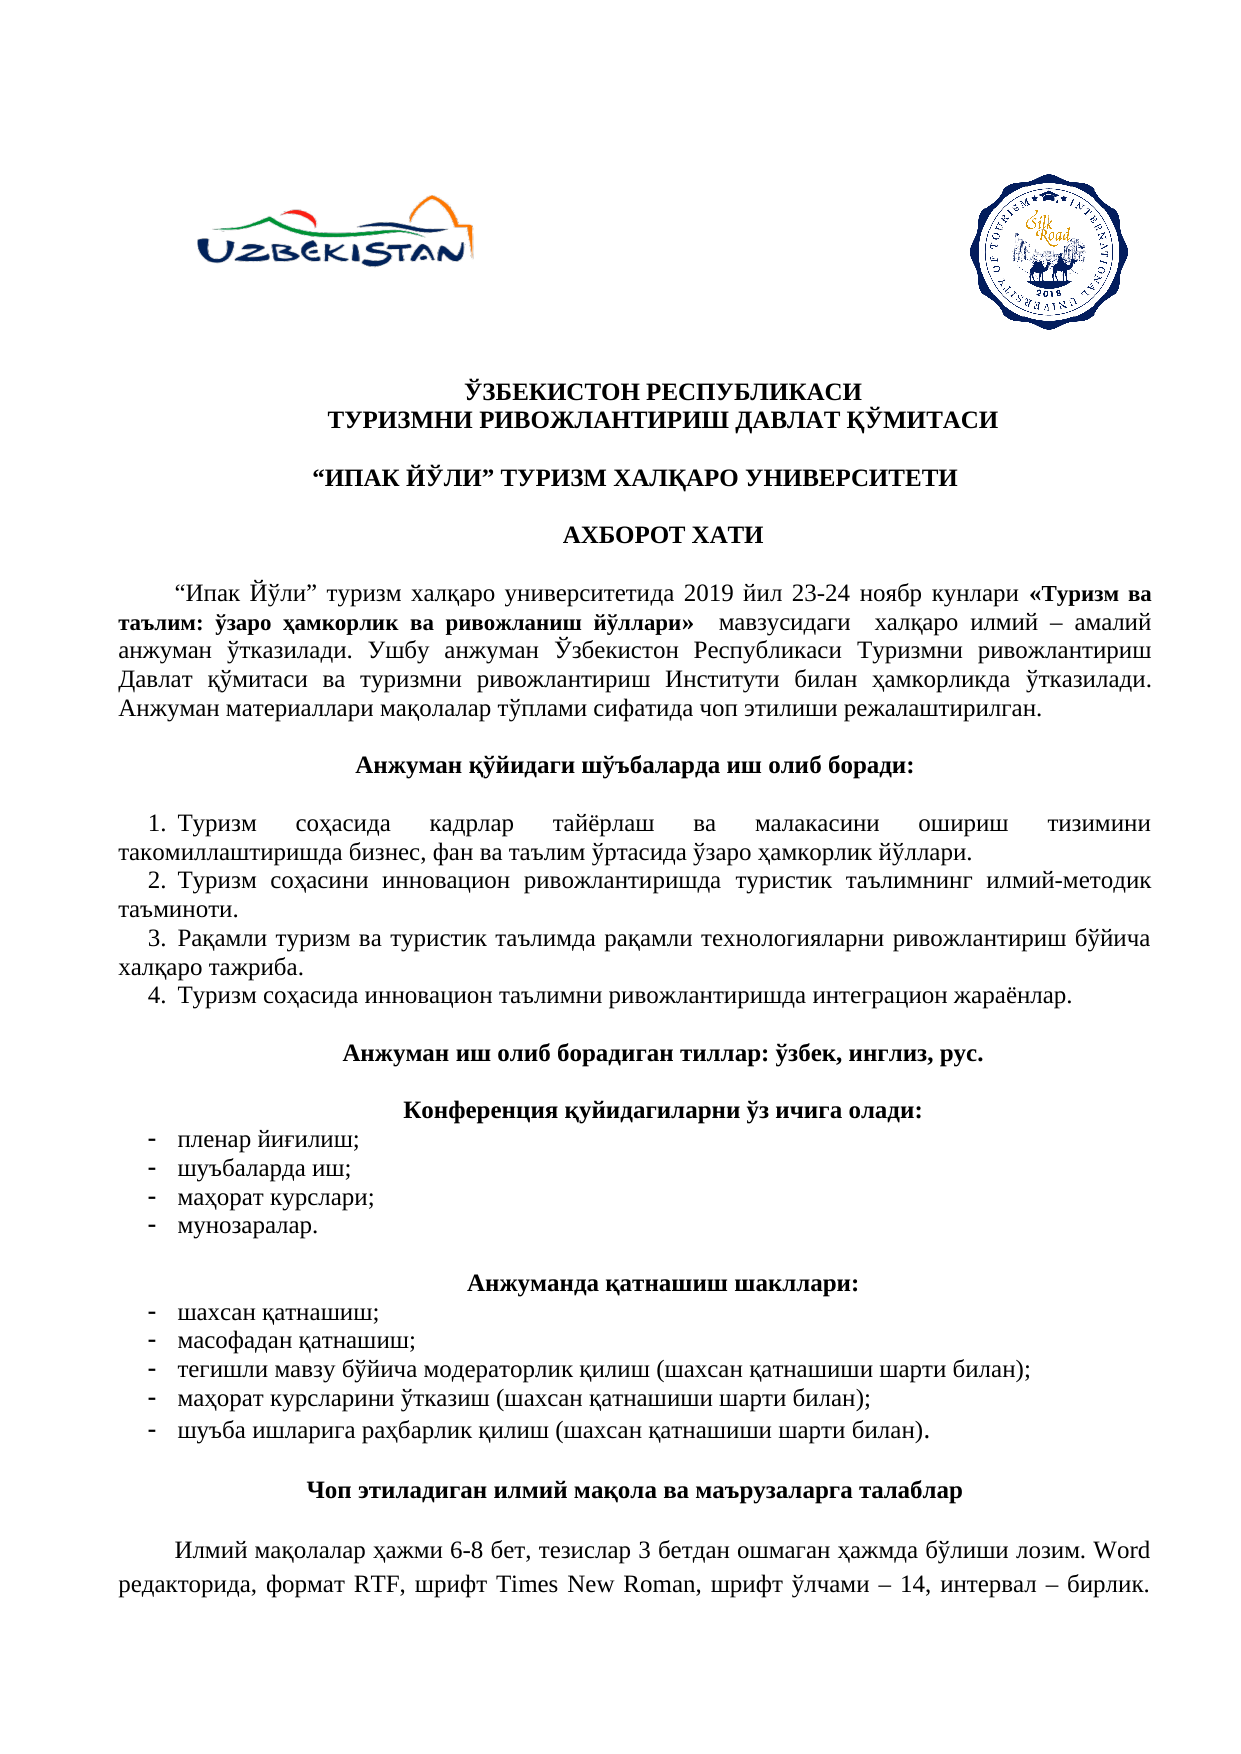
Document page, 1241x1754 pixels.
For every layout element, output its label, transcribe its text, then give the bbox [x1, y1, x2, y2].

text ТУРИЗМНИ РИВОЖЛАНТИРИШ ДАВЛАТ ҚЎМИТАСИ [118, 406, 1152, 434]
list Рақамли туризм ва туристик таълимда рақамли технологияларни ривожлантириш бўйича халқаро тажриба. [118, 923, 1152, 981]
list Туризм соҳасини инновацион ривожлантиришда туристик таълимнинг илмий-методик таъминоти. [118, 866, 1152, 923]
list масофадан қатнашиш; [118, 1326, 1152, 1354]
text Анжуман қўйидаги шўъбаларда иш олиб боради: [118, 751, 1152, 779]
picture [198, 196, 473, 271]
text “Ипак Йўли” туризм халқаро университетида 2019 йил 23-24 ноябр кунлари «Туризм ва таълим: ўзаро ҳамкорлик ва ривожланиш йўллари» мавзусидаги халқаро илмий – амалий анжуман ўтказилади. Ушбу анжуман Ўзбекистон Республикаси Туризмни ривожлантириш Давлат қўмитаси ва туризмни ривожлантириш Институти билан ҳамкорликда ўтказилади. Анжуман материаллари мақолалар тўплами сифатида чоп этилиши режалаштирилган. [118, 578, 1152, 722]
text ЎЗБЕКИСТОН РЕСПУБЛИКАСИ [118, 377, 1152, 406]
text Чоп этиладиган илмий мақола ва маърузаларга талаблар [118, 1475, 1152, 1503]
text Анжуман иш олиб борадиган тиллар: ўзбек, инглиз, рус. [118, 1038, 1152, 1067]
list пленар йиғилиш; [118, 1124, 1152, 1153]
list шуъбаларда иш; [118, 1153, 1152, 1182]
list Туризм соҳасида инновацион таълимни ривожлантиришда интеграцион жараёнлар. [118, 981, 1152, 1009]
list мунозаралар. [118, 1211, 1152, 1239]
text Анжуманда қатнашиш шакллари: [118, 1268, 1152, 1297]
picture [957, 165, 1140, 331]
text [118, 1536, 1152, 1597]
text Конференция қуйидагиларни ўз ичига олади: [118, 1096, 1152, 1124]
list тегишли мавзу бўйича модераторлик қилиш (шахсан қатнашиши шарти билан); [118, 1354, 1152, 1383]
list шахсан қатнашиш; [118, 1297, 1152, 1326]
list Туризм соҳасида кадрлар тайёрлаш ва малакасини ошириш тизимини такомиллаштиришда бизнес, фан ва таълим ўртасида ўзаро ҳамкорлик йўллари. [118, 808, 1152, 866]
list маҳорат курсларини ўтказиш (шахсан қатнашиши шарти билан); [118, 1383, 1152, 1412]
text АХБОРОТ ХАТИ [118, 521, 1152, 549]
list шуъба ишларига раҳбарлик қилиш (шахсан қатнашиши шарти билан). [118, 1412, 1152, 1446]
text “ИПАК ЙЎЛИ” ТУРИЗМ ХАЛҚАРО УНИВЕРСИТЕТИ [118, 463, 1152, 492]
list маҳорат курслари; [118, 1182, 1152, 1211]
